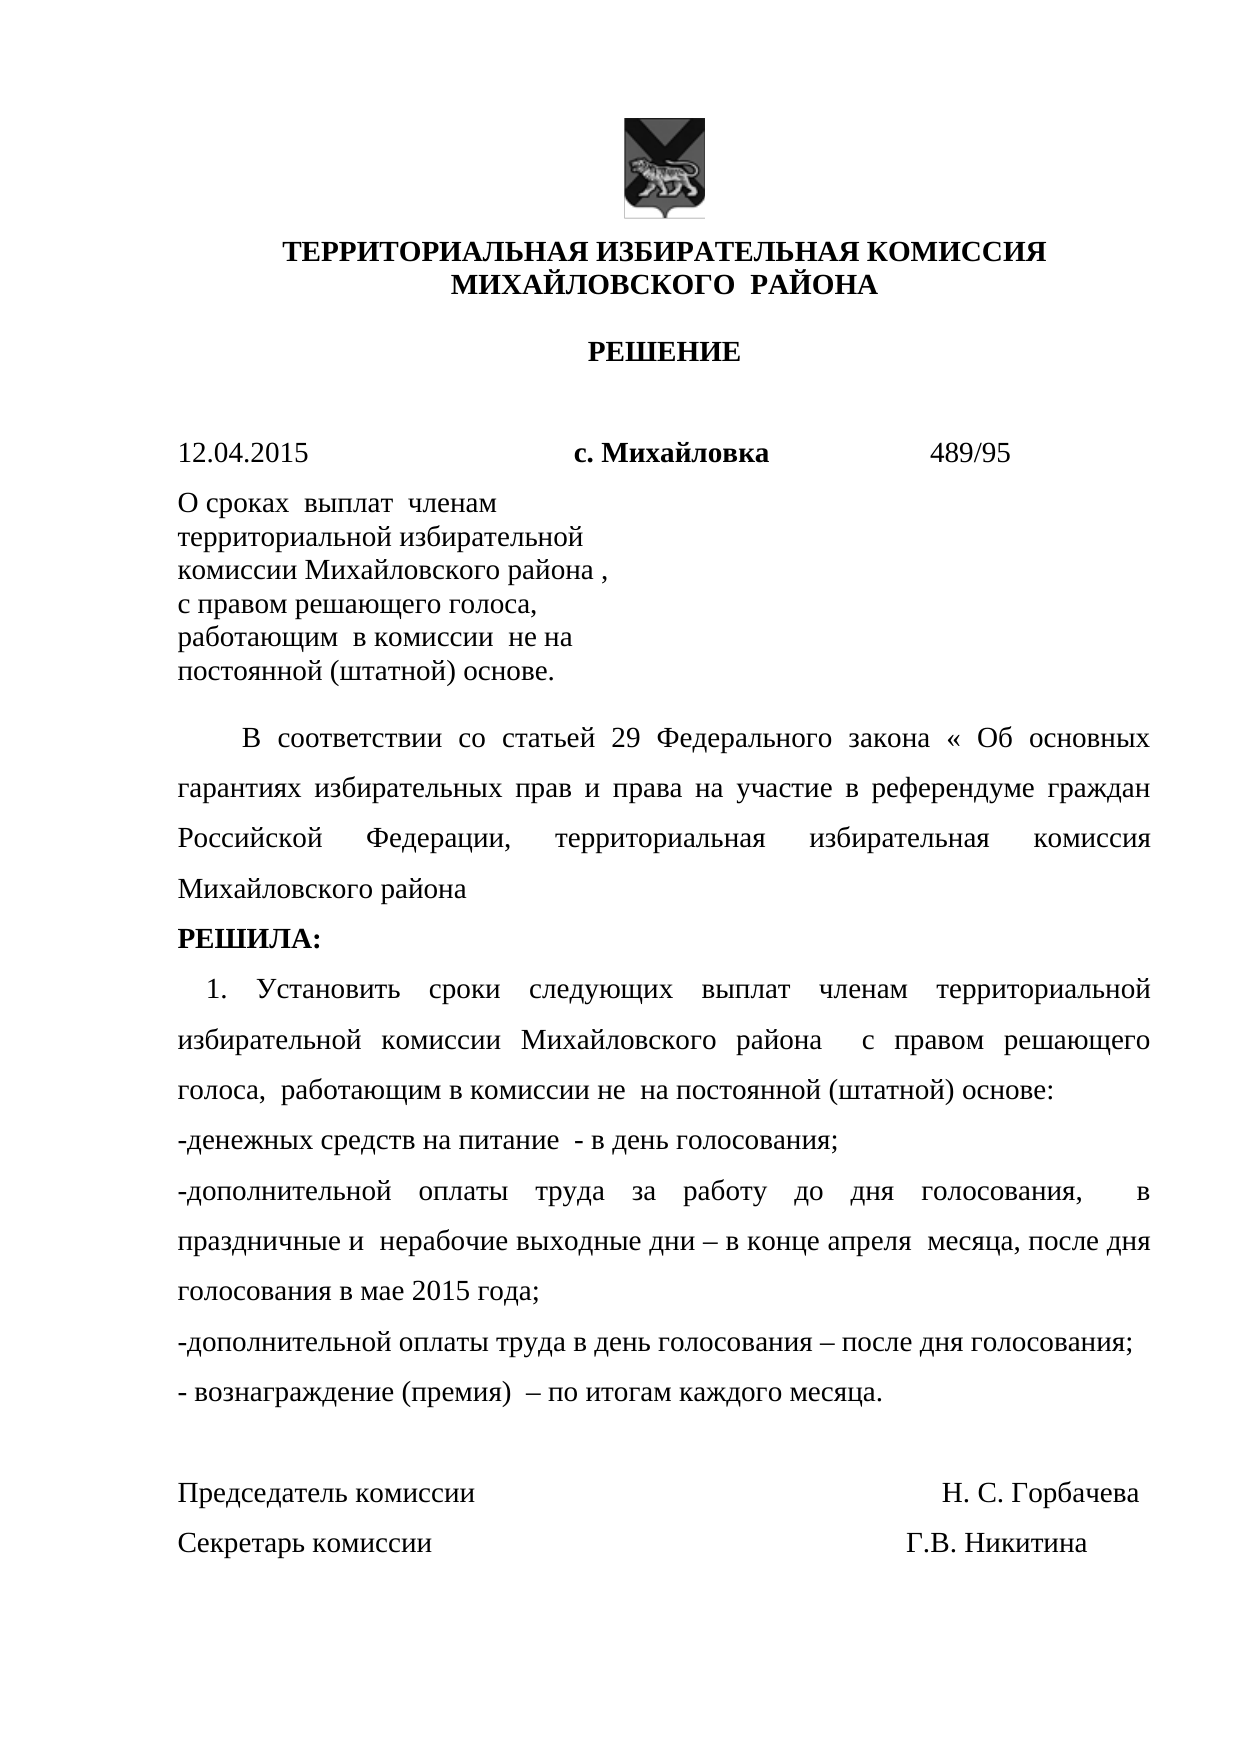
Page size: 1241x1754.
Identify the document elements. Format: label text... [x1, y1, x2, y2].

text постоянной (штатной) основе. [177, 653, 1152, 686]
text -дополнительной оплаты труда в день голосования – после дня голосования; [177, 1324, 1152, 1357]
text РЕШЕНИЕ [177, 334, 1152, 368]
text работающим в комиссии не на [177, 619, 1152, 653]
text -денежных средств на питание - в день голосования; [177, 1122, 1152, 1156]
text территориальной избирательной [177, 519, 1152, 552]
text Секретарь комиссии Г.В. Никитина [177, 1525, 1152, 1558]
text 12.04.2015 с. Михайловка 489/95 [177, 435, 1152, 468]
text с правом решающего голоса, [177, 586, 1152, 619]
text 1. Установить сроки следующих выплат членам территориальной избирательной комиссии Михайловского района с правом решающего голоса, работающим в комиссии не на постоянной (штатной) основе: [177, 972, 1152, 1106]
text Председатель комиссии Н. С. Горбачева [177, 1475, 1152, 1508]
text ТЕРРИТОРИАЛЬНАЯ ИЗБИРАТЕЛЬНАЯ КОМИССИЯ МИХАЙЛОВСКОГО РАЙОНА [177, 234, 1152, 301]
text В соответствии со статьей 29 Федерального закона « Об основных гарантиях избирательных прав и права на участие в референдуме граждан Российской Федерации, территориальная избирательная комиссия Михайловского района [177, 720, 1152, 904]
text РЕШИЛА: [177, 921, 1152, 955]
text О сроках выплат членам [177, 485, 1152, 519]
text - вознаграждение (премия) – по итогам каждого месяца. [177, 1374, 1152, 1408]
text -дополнительной оплаты труда за работу до дня голосования, в праздничные и нерабочие выходные дни – в конце апреля месяца, после дня голосования в мае 2015 года; [177, 1173, 1152, 1307]
text комиссии Михайловского района , [177, 552, 1152, 586]
picture [623, 118, 705, 220]
